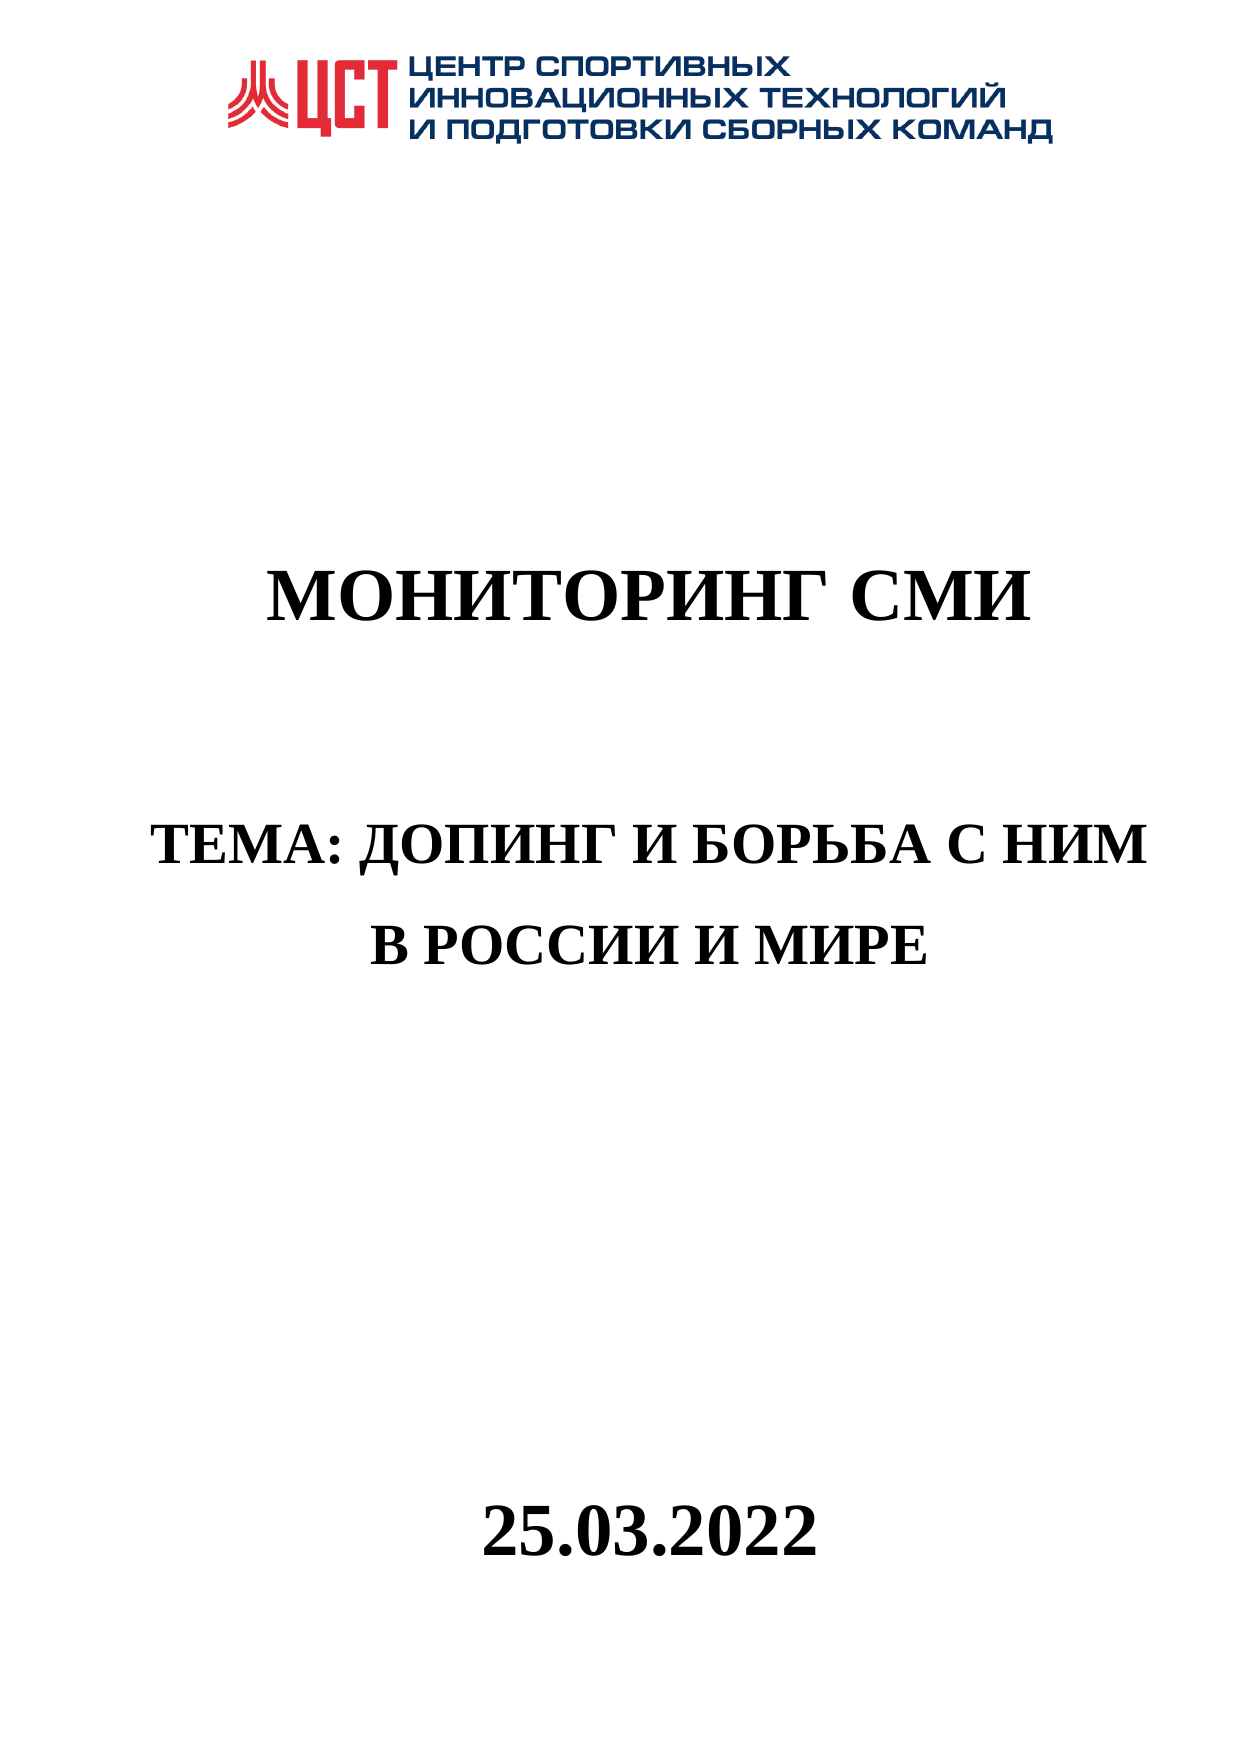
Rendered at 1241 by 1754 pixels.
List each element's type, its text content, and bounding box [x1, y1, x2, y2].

picture [225, 51, 1053, 152]
text 25.03.2022 [118, 1485, 1181, 1571]
text ТЕМА: ДОПИНГ И БОРЬБА С НИМ В РОССИИ И МИРЕ [118, 809, 1181, 977]
text МОНИТОРИНГ СМИ [118, 551, 1181, 637]
